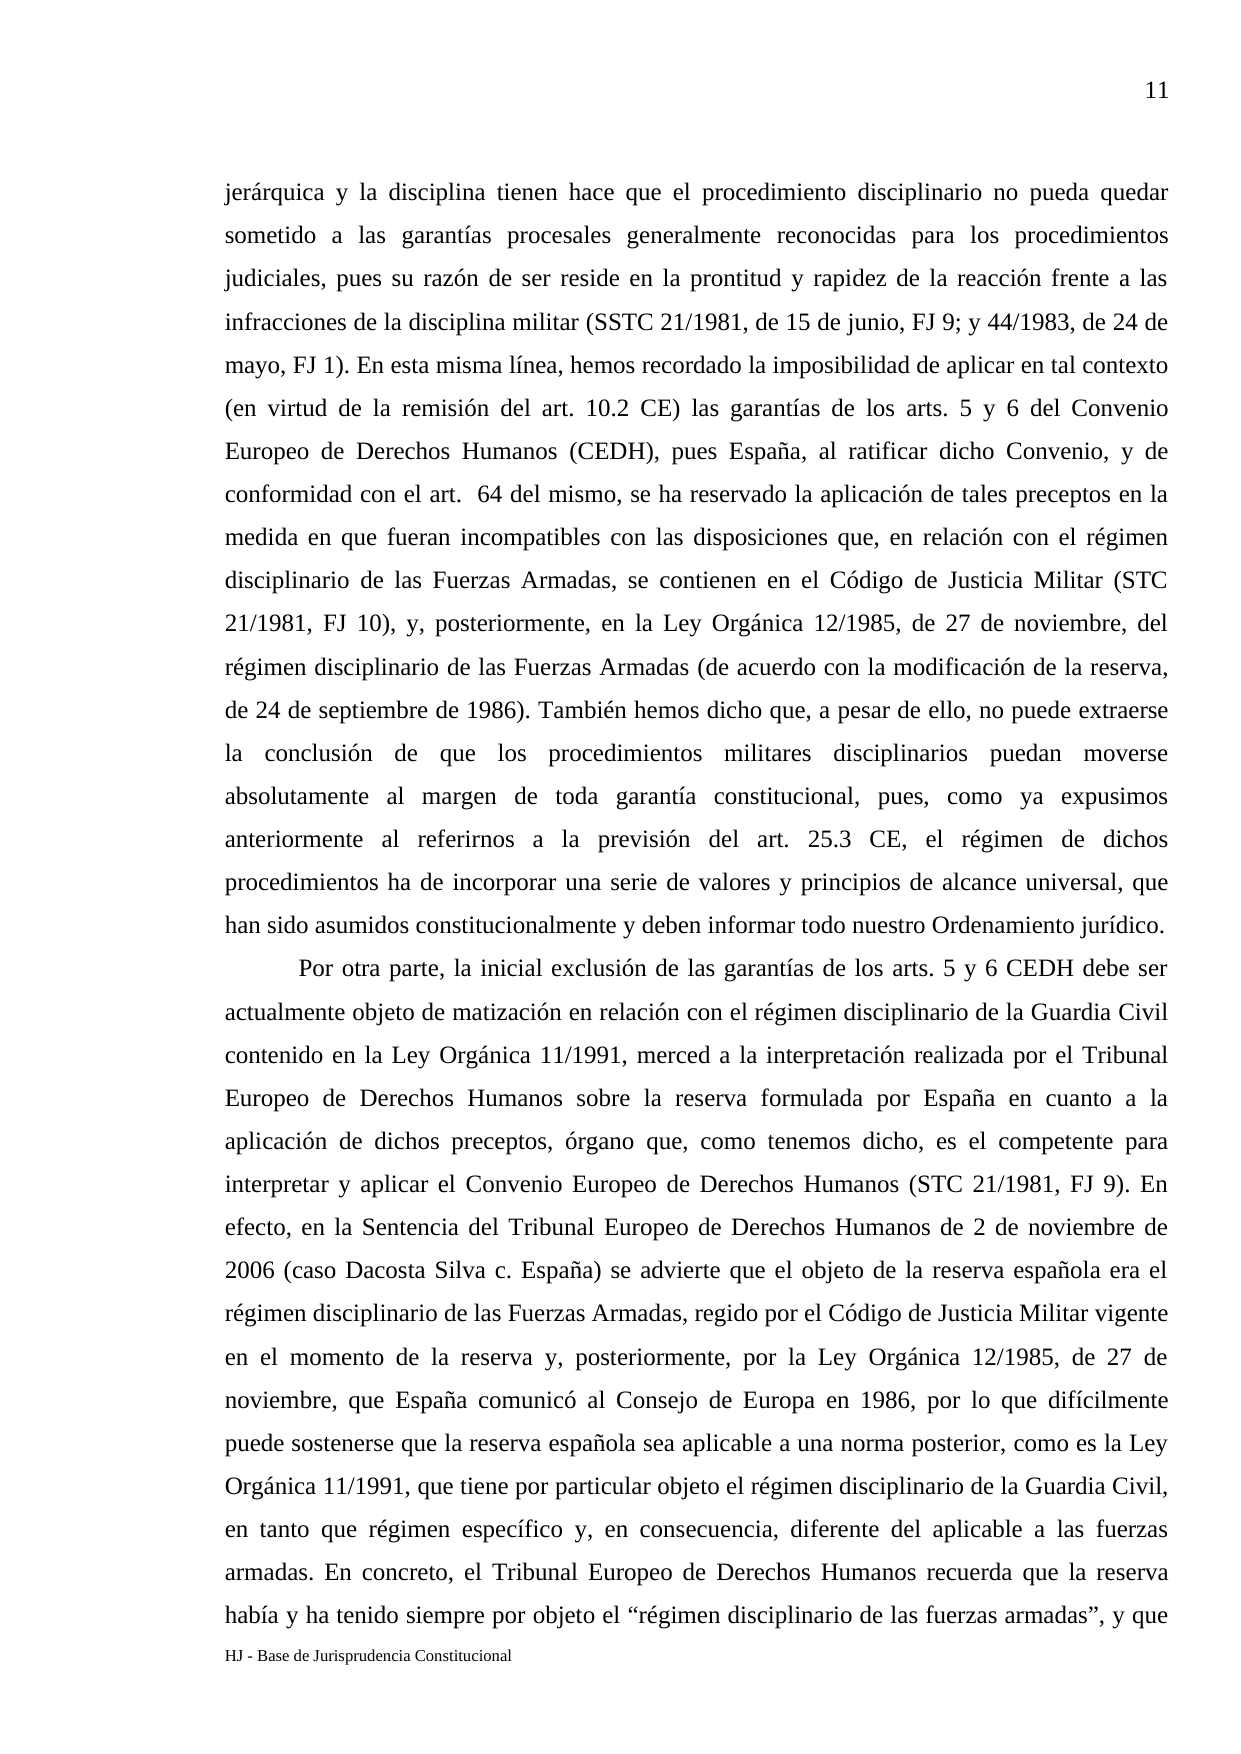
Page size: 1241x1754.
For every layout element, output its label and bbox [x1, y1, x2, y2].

text [224, 177, 1169, 939]
text [224, 953, 1169, 1629]
